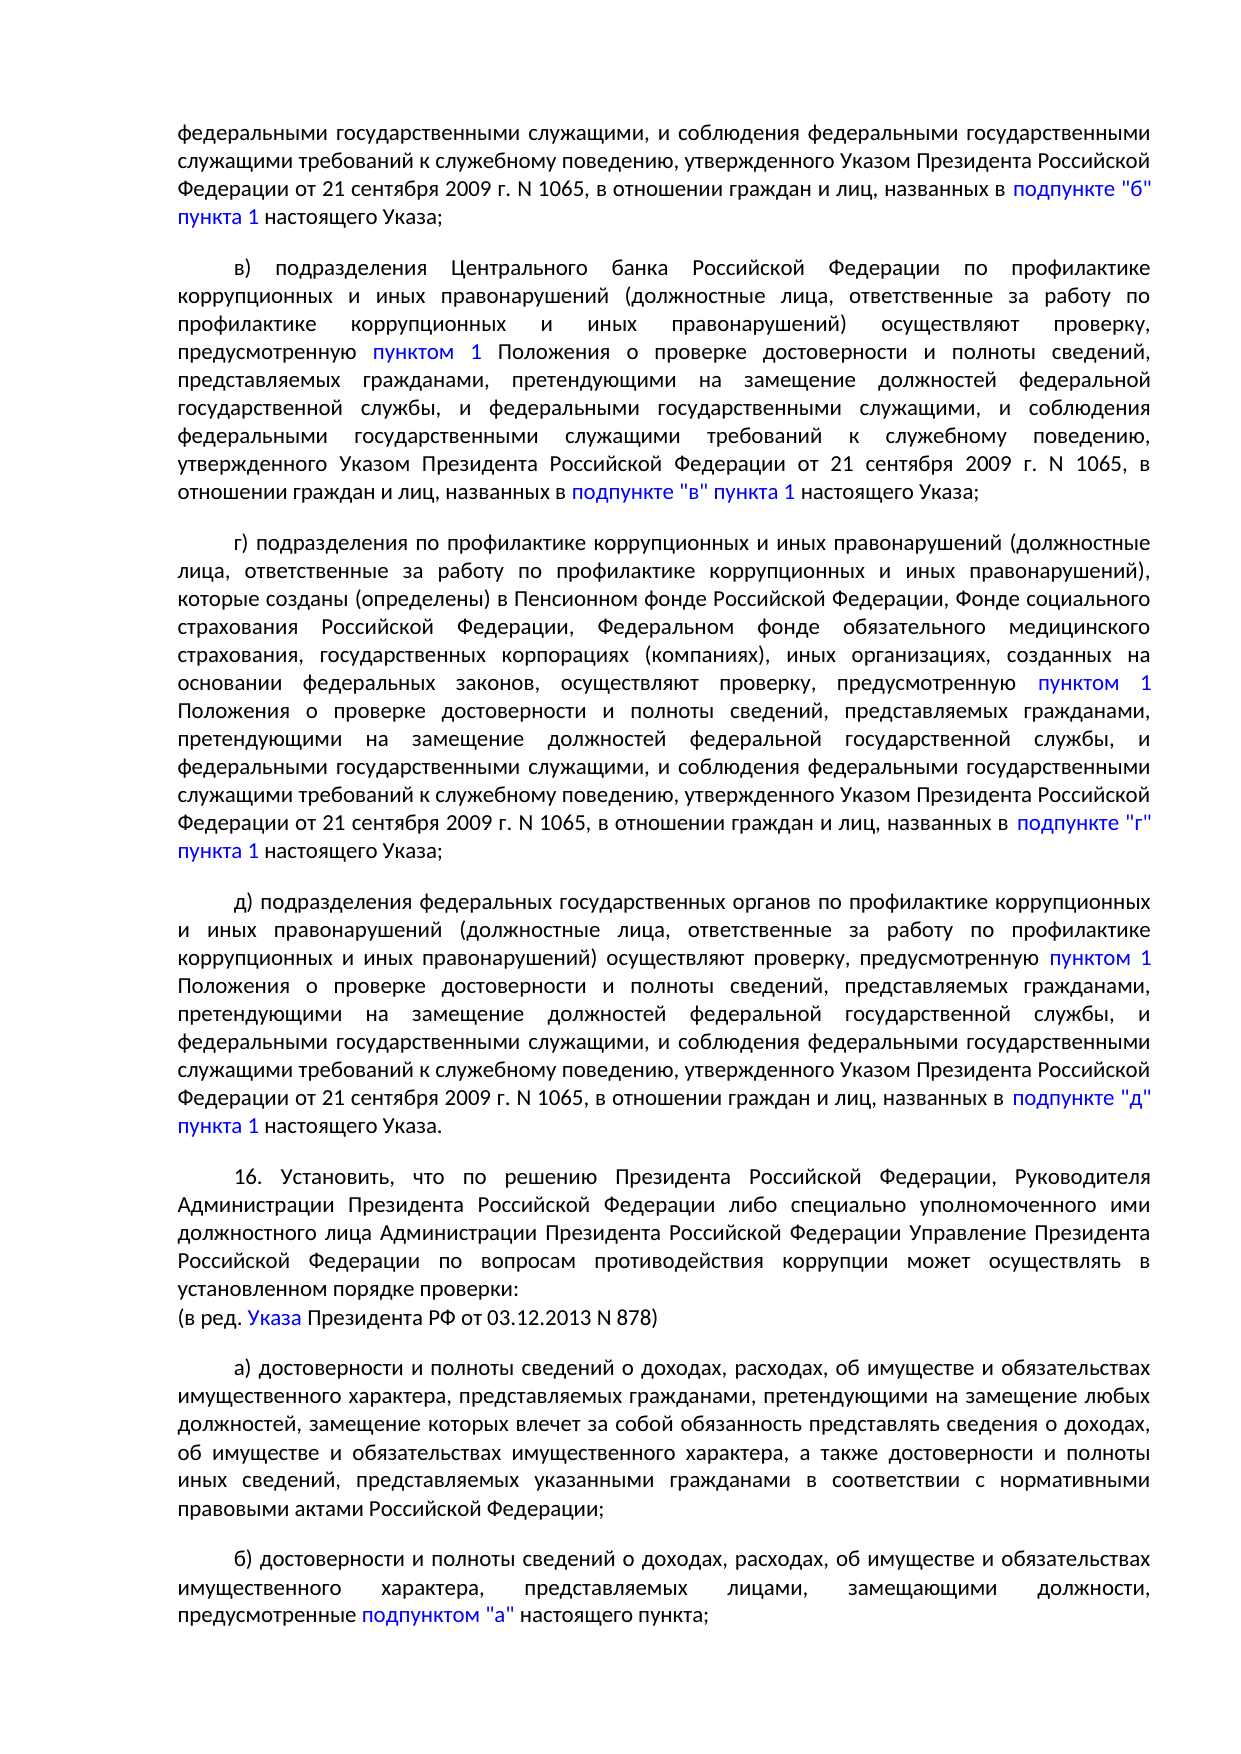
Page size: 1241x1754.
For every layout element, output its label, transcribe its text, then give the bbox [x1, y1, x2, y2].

text г) подразделения по профилактике коррупционных и иных правонарушений (должностные лица, ответственные за работу по профилактике коррупционных и иных правонарушений), которые созданы (определены) в Пенсионном фонде Российской Федерации, Фонде социального страхования Российской Федерации, Федеральном фонде обязательного медицинского страхования, государственных корпорациях (компаниях), иных организациях, созданных на основании федеральных законов, осуществляют проверку, предусмотренную пунктом 1 Положения о проверке достоверности и полноты сведений, представляемых гражданами, претендующими на замещение должностей федеральной государственной службы, и федеральными государственными служащими, и соблюдения федеральными государственными служащими требований к служебному поведению, утвержденного Указом Президента Российской Федерации от 21 сентября 2009 г. N 1065, в отношении граждан и лиц, названных в подпункте "г" пункта 1 настоящего Указа; [177, 528, 1152, 864]
text в) подразделения Центрального банка Российской Федерации по профилактике коррупционных и иных правонарушений (должностные лица, ответственные за работу по профилактике коррупционных и иных правонарушений) осуществляют проверку, предусмотренную пунктом 1 Положения о проверке достоверности и полноты сведений, представляемых гражданами, претендующими на замещение должностей федеральной государственной службы, и федеральными государственными служащими, и соблюдения федеральными государственными служащими требований к служебному поведению, утвержденного Указом Президента Российской Федерации от 21 сентября 2009 г. N 1065, в отношении граждан и лиц, названных в подпункте "в" пункта 1 настоящего Указа; [177, 253, 1152, 505]
text д) подразделения федеральных государственных органов по профилактике коррупционных и иных правонарушений (должностные лица, ответственные за работу по профилактике коррупционных и иных правонарушений) осуществляют проверку, предусмотренную пунктом 1 Положения о проверке достоверности и полноты сведений, представляемых гражданами, претендующими на замещение должностей федеральной государственной службы, и федеральными государственными служащими, и соблюдения федеральными государственными служащими требований к служебному поведению, утвержденного Указом Президента Российской Федерации от 21 сентября 2009 г. N 1065, в отношении граждан и лиц, названных в подпункте "д" пункта 1 настоящего Указа. [177, 887, 1152, 1139]
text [177, 118, 1152, 230]
text а) достоверности и полноты сведений о доходах, расходах, об имуществе и обязательствах имущественного характера, представляемых гражданами, претендующими на замещение любых должностей, замещение которых влечет за собой обязанность представлять сведения о доходах, об имуществе и обязательствах имущественного характера, а также достоверности и полноты иных сведений, представляемых указанными гражданами в соответствии с нормативными правовыми актами Российской Федерации; [177, 1353, 1152, 1522]
text (в ред. Указа Президента РФ от 03.12.2013 N 878) [177, 1303, 1152, 1331]
text 16. Установить, что по решению Президента Российской Федерации, Руководителя Администрации Президента Российской Федерации либо специально уполномоченного ими должностного лица Администрации Президента Российской Федерации Управление Президента Российской Федерации по вопросам противодействия коррупции может осуществлять в установленном порядке проверки: [177, 1162, 1152, 1303]
text б) достоверности и полноты сведений о доходах, расходах, об имуществе и обязательствах имущественного характера, представляемых лицами, замещающими должности, предусмотренные подпунктом "а" настоящего пункта; [177, 1544, 1152, 1629]
